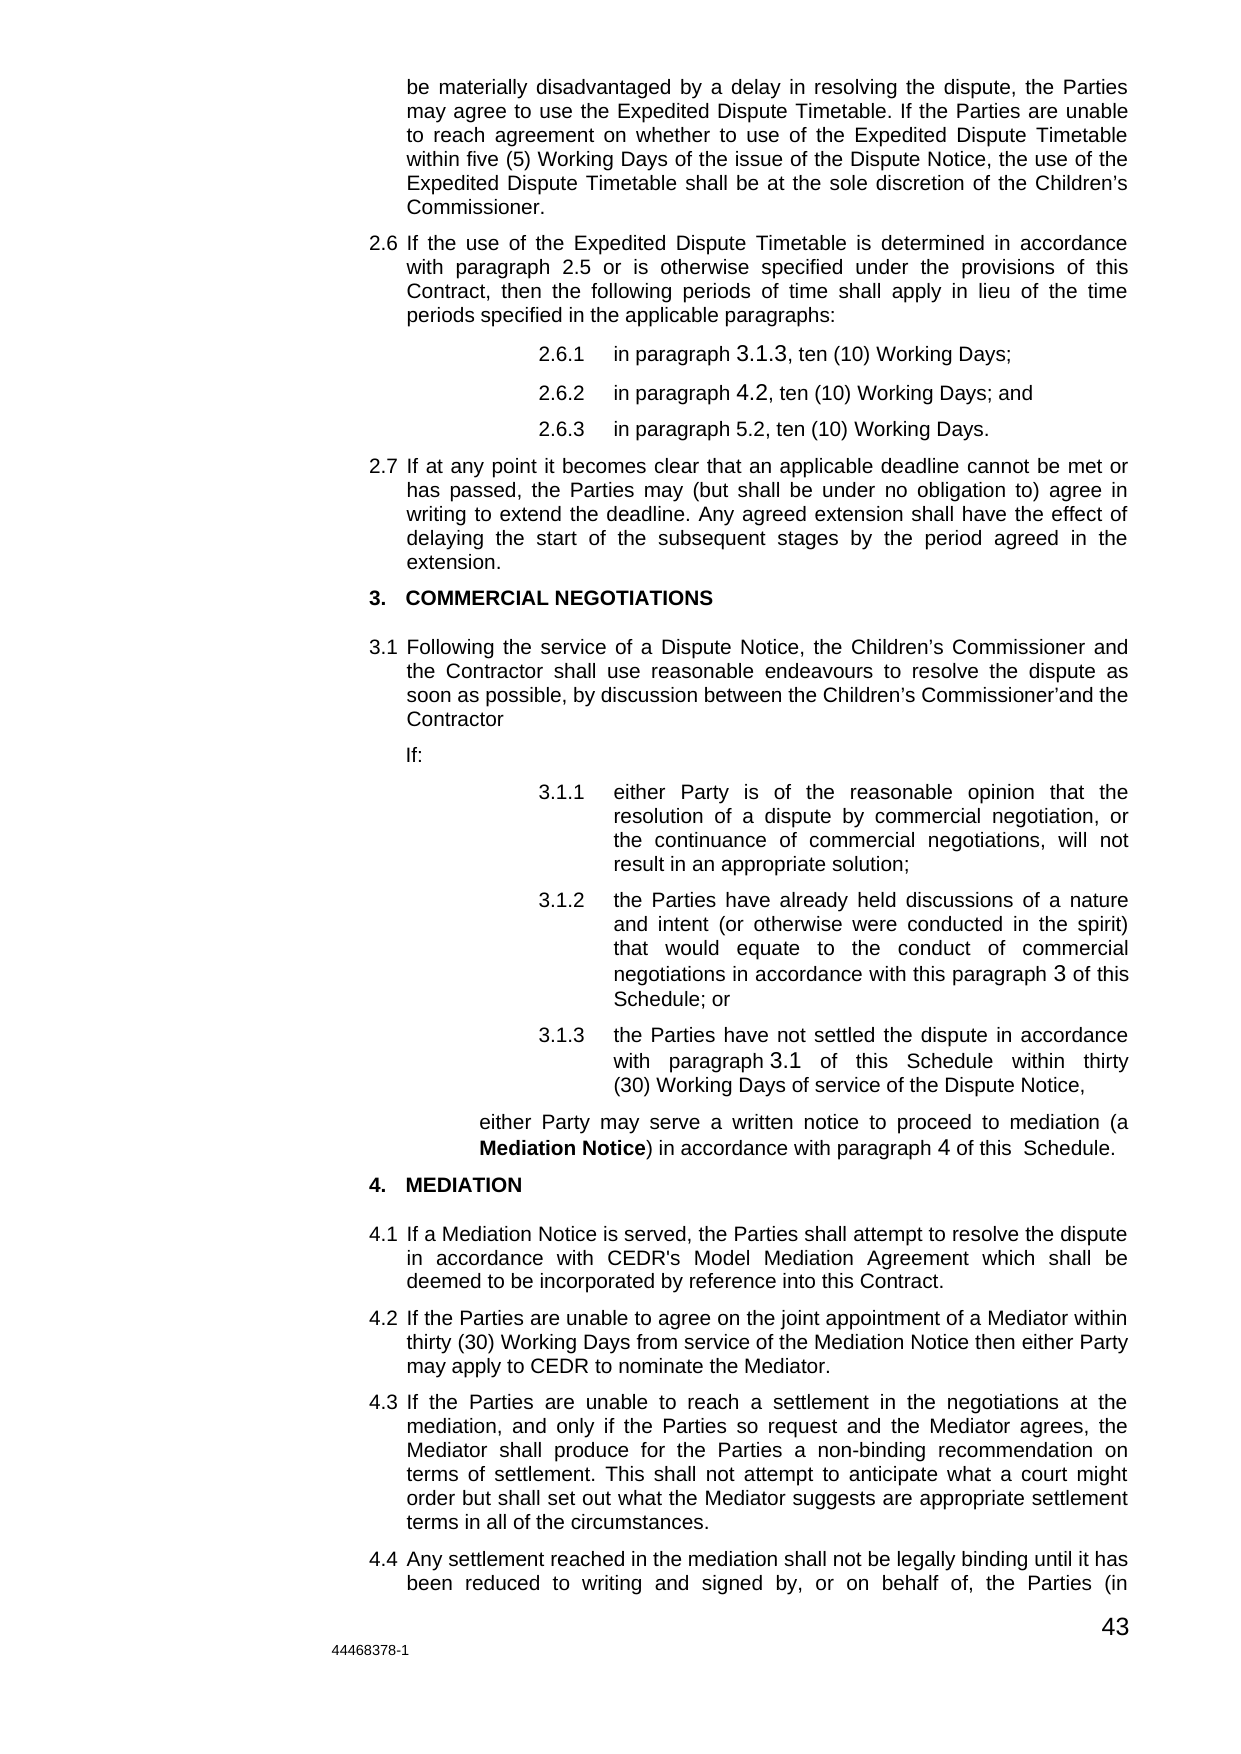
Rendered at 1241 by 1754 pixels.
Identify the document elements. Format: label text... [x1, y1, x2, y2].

list the Parties have already held discussions of a nature and intent (or otherwise were conducted in the spirit) that would equate to the conduct of commercial negotiations in accordance with this paragraph 3 of this Schedule; or [538, 888, 1129, 1010]
list Following the service of a Dispute Notice, the Children’s Commissioner and the Contractor shall use reasonable endeavours to resolve the dispute as soon as possible, by discussion between the Children’s Commissioner’and the Contractor [369, 635, 1129, 731]
list If the Parties are unable to agree on the joint appointment of a Mediator within thirty (30) Working Days from service of the Mediation Notice then either Party may apply to CEDR to nominate the Mediator. [369, 1306, 1129, 1378]
subtitle MEDIATION [369, 1172, 1129, 1196]
subtitle COMMERCIAL NEGOTIATIONS [369, 586, 1129, 610]
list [369, 1546, 1129, 1594]
list in paragraph 4.2, ten (10) Working Days; and [538, 378, 1129, 405]
text either Party may serve a written notice to proceed to mediation (a Mediation Notice) in accordance with paragraph 4 of this Schedule. [479, 1109, 1129, 1160]
list If the use of the Expedited Dispute Timetable is determined in accordance with paragraph 2.5 or is otherwise specified under the provisions of this Contract, then the following periods of time shall apply in lieu of the time periods specified in the applicable paragraphs: [369, 231, 1129, 327]
list in paragraph 3.1.3, ten (10) Working Days; [538, 339, 1129, 366]
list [369, 75, 1129, 219]
list either Party is of the reasonable opinion that the resolution of a dispute by commercial negotiation, or the continuance of commercial negotiations, will not result in an appropriate solution; [538, 780, 1129, 876]
list the Parties have not settled the dispute in accordance with paragraph 3.1 of this Schedule within thirty (30) Working Days of service of the Dispute Notice, [538, 1023, 1129, 1097]
list If at any point it becomes clear that an applicable deadline cannot be met or has passed, the Parties may (but shall be under no obligation to) agree in writing to extend the deadline. Any agreed extension shall have the effect of delaying the start of the subsequent stages by the period agreed in the extension. [369, 454, 1129, 573]
list If the Parties are unable to reach a settlement in the negotiations at the mediation, and only if the Parties so request and the Mediator agrees, the Mediator shall produce for the Parties a non-binding recommendation on terms of settlement. This shall not attempt to anticipate what a court might order but shall set out what the Mediator suggests are appropriate settlement terms in all of the circumstances. [369, 1390, 1129, 1534]
list If a Mediation Notice is served, the Parties shall attempt to resolve the dispute in accordance with CEDR's Model Mediation Agreement which shall be deemed to be incorporated by reference into this Contract. [369, 1221, 1129, 1293]
list in paragraph 5.2, ten (10) Working Days. [538, 417, 1129, 441]
text If: [405, 743, 1129, 767]
